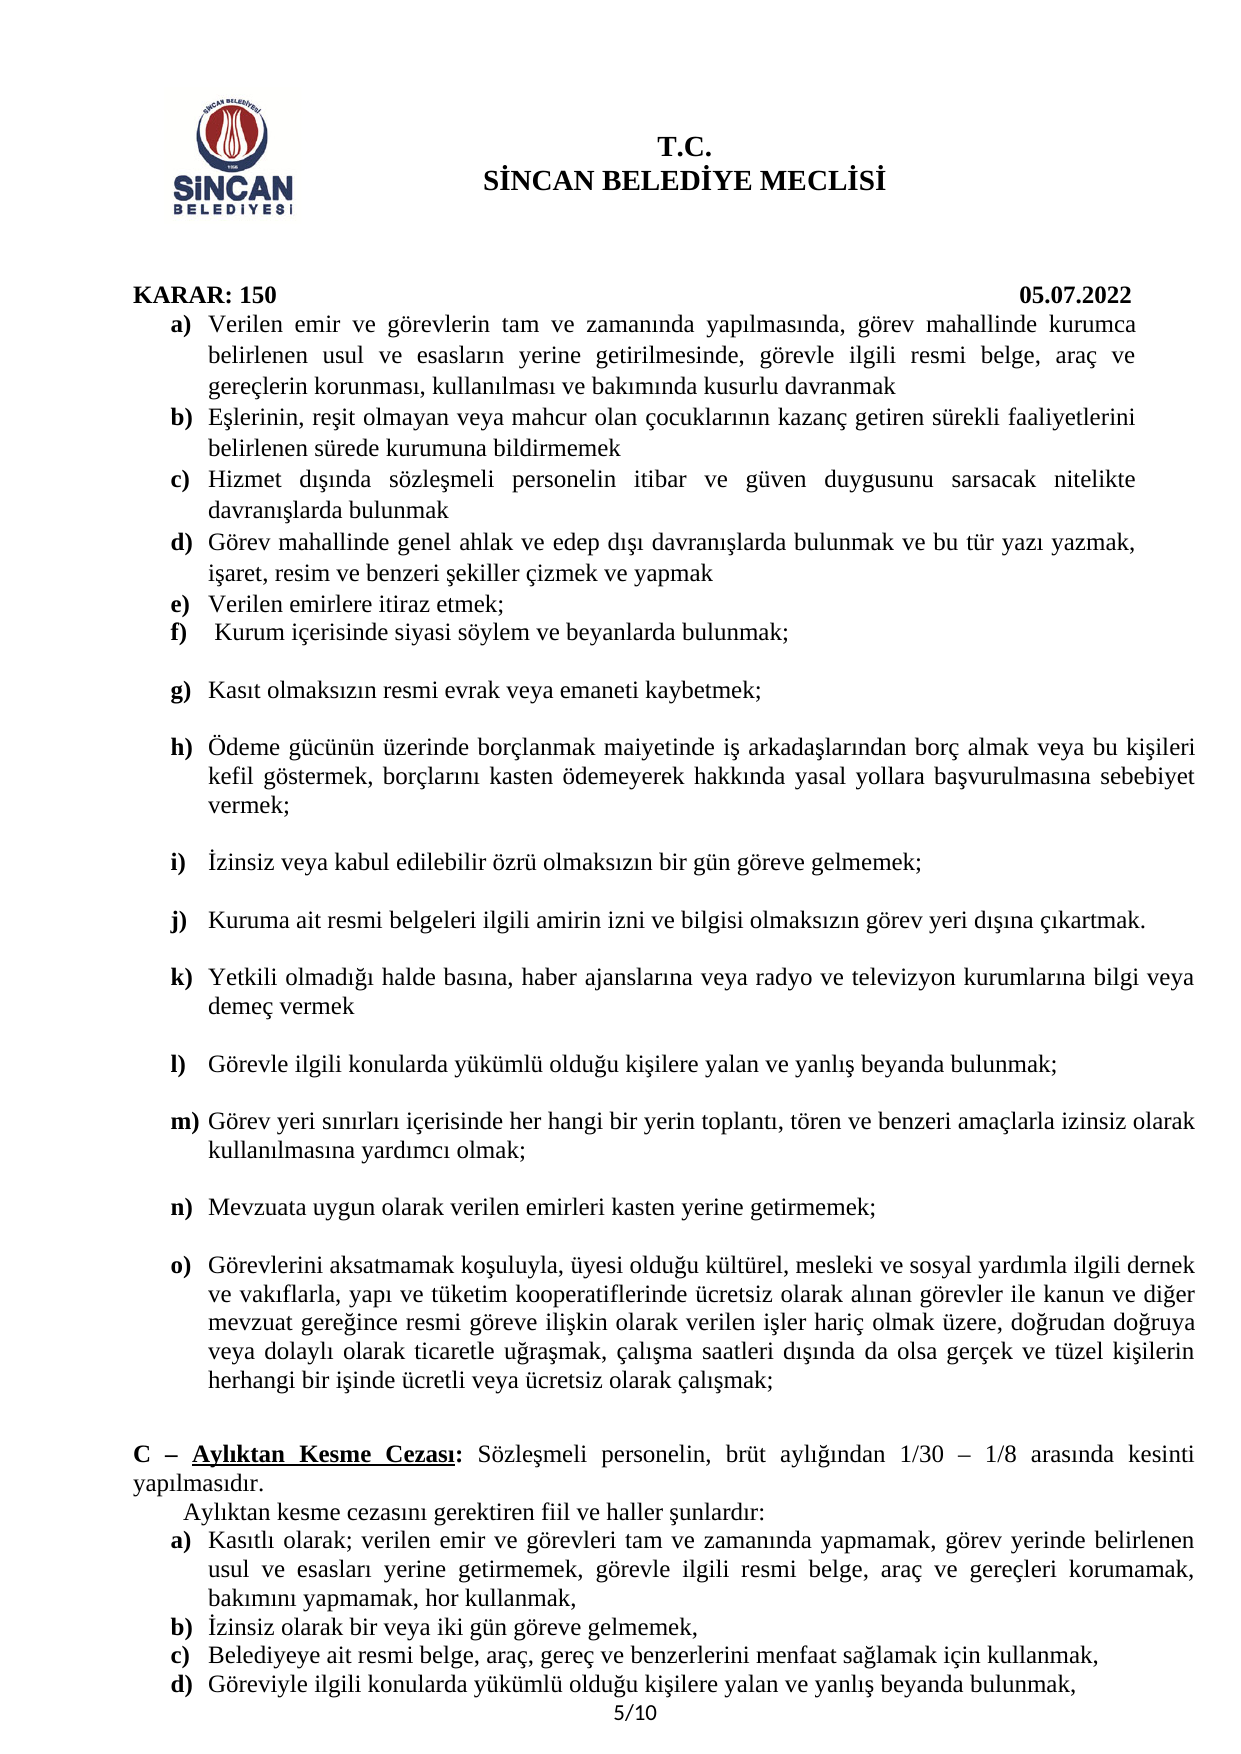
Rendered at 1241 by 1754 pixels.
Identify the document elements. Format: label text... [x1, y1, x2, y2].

list Görevle ilgili konularda yükümlü olduğu kişilere yalan ve yanlış beyanda bulunmak; [170, 1049, 1196, 1077]
list Görev yeri sınırları içerisinde her hangi bir yerin toplantı, tören ve benzeri amaçlarla izinsiz olarak kullanılmasına yardımcı olmak; [170, 1106, 1196, 1164]
list Kurum içerisinde siyasi söylem ve beyanlarda bulunmak; [170, 617, 1196, 646]
list Kasıtlı olarak; verilen emir ve görevleri tam ve zamanında yapmamak, görev yerinde belirlenen usul ve esasları yerine getirmemek, görevle ilgili resmi belge, araç ve gereçleri korumamak, bakımını yapmamak, hor kullanmak, [170, 1525, 1196, 1612]
list Yetkili olmadığı halde basına, haber ajanslarına veya radyo ve televizyon kurumlarına bilgi veya demeç vermek [170, 962, 1196, 1020]
list Kuruma ait resmi belgeleri ilgili amirin izni ve bilgisi olmaksızın görev yeri dışına çıkartmak. [170, 905, 1196, 934]
list Mevzuata uygun olarak verilen emirleri kasten yerine getirmemek; [170, 1192, 1196, 1221]
text C – Aylıktan Kesme Cezası: Sözleşmeli personelin, brüt aylığından 1/30 – 1/8 arasında kesinti yapılmasıdır. [133, 1439, 1196, 1497]
list Verilen emir ve görevlerin tam ve zamanında yapılmasında, görev mahallinde kurumca belirlenen usul ve esasların yerine getirilmesinde, görevle ilgili resmi belge, araç ve gereçlerin korunması, kullanılması ve bakımında kusurlu davranmak [170, 309, 1137, 400]
list İzinsiz olarak bir veya iki gün göreve gelmemek, [170, 1612, 1196, 1640]
list Göreviyle ilgili konularda yükümlü olduğu kişilere yalan ve yanlış beyanda bulunmak, [170, 1669, 1196, 1698]
list Verilen emirlere itiraz etmek; [170, 589, 1196, 617]
picture [164, 87, 302, 224]
list Hizmet dışında sözleşmeli personelin itibar ve güven duygusunu sarsacak nitelikte davranışlarda bulunmak [170, 464, 1137, 524]
text Aylıktan kesme cezasını gerektiren fiil ve haller şunlardır: [133, 1497, 1196, 1525]
list Görev mahallinde genel ahlak ve edep dışı davranışlarda bulunmak ve bu tür yazı yazmak, işaret, resim ve benzeri şekiller çizmek ve yapmak [170, 527, 1137, 586]
list Belediyeye ait resmi belge, araç, gereç ve benzerlerini menfaat sağlamak için kullanmak, [170, 1640, 1196, 1669]
list Ödeme gücünün üzerinde borçlanmak maiyetinde iş arkadaşlarından borç almak veya bu kişileri kefil göstermek, borçlarını kasten ödemeyerek hakkında yasal yollara başvurulmasına sebebiyet vermek; [170, 732, 1196, 819]
list İzinsiz veya kabul edilebilir özrü olmaksızın bir gün göreve gelmemek; [170, 847, 1196, 876]
list Kasıt olmaksızın resmi evrak veya emaneti kaybetmek; [170, 675, 1196, 704]
list Eşlerinin, reşit olmayan veya mahcur olan çocuklarının kazanç getiren sürekli faaliyetlerini belirlenen sürede kurumuna bildirmemek [170, 402, 1137, 462]
